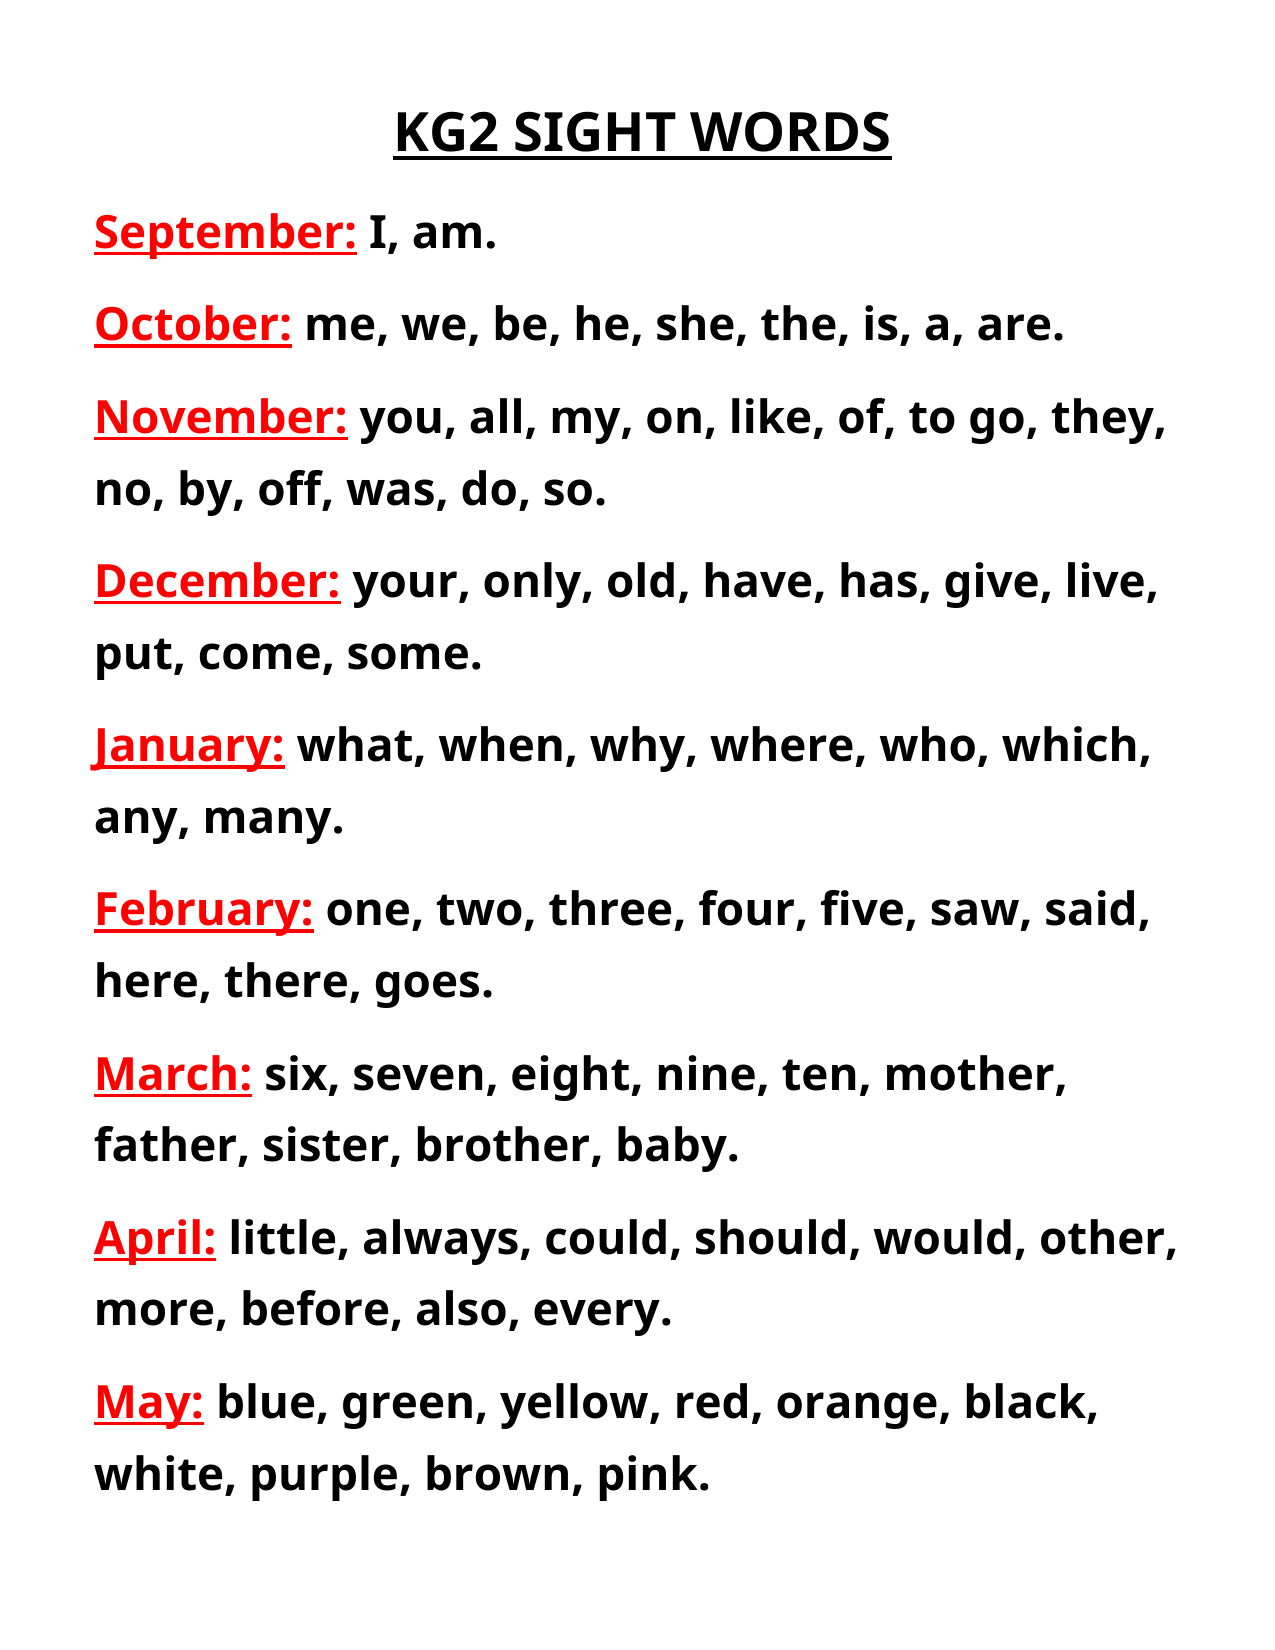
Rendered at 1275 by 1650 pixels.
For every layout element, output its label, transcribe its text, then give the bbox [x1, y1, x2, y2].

text January: what, when, why, where, who, which, any, many. [94, 713, 1191, 847]
text February: one, two, three, four, five, saw, said, here, there, goes. [94, 877, 1191, 1011]
text December: your, only, old, have, has, give, live, put, come, some. [94, 548, 1191, 683]
text September: I, am. [94, 199, 1191, 262]
text October: me, we, be, he, she, the, is, a, are. [94, 292, 1191, 354]
text May: blue, green, yellow, red, orange, black, white, purple, brown, pink. [94, 1369, 1191, 1503]
text March: six, seven, eight, nine, ten, mother, father, sister, brother, baby. [94, 1041, 1191, 1175]
text April: little, always, could, should, would, other, more, before, also, every. [94, 1205, 1191, 1339]
text KG2 SIGHT WORDS [94, 94, 1191, 167]
text November: you, all, my, on, like, of, to go, they, no, by, off, was, do, so. [94, 384, 1191, 518]
